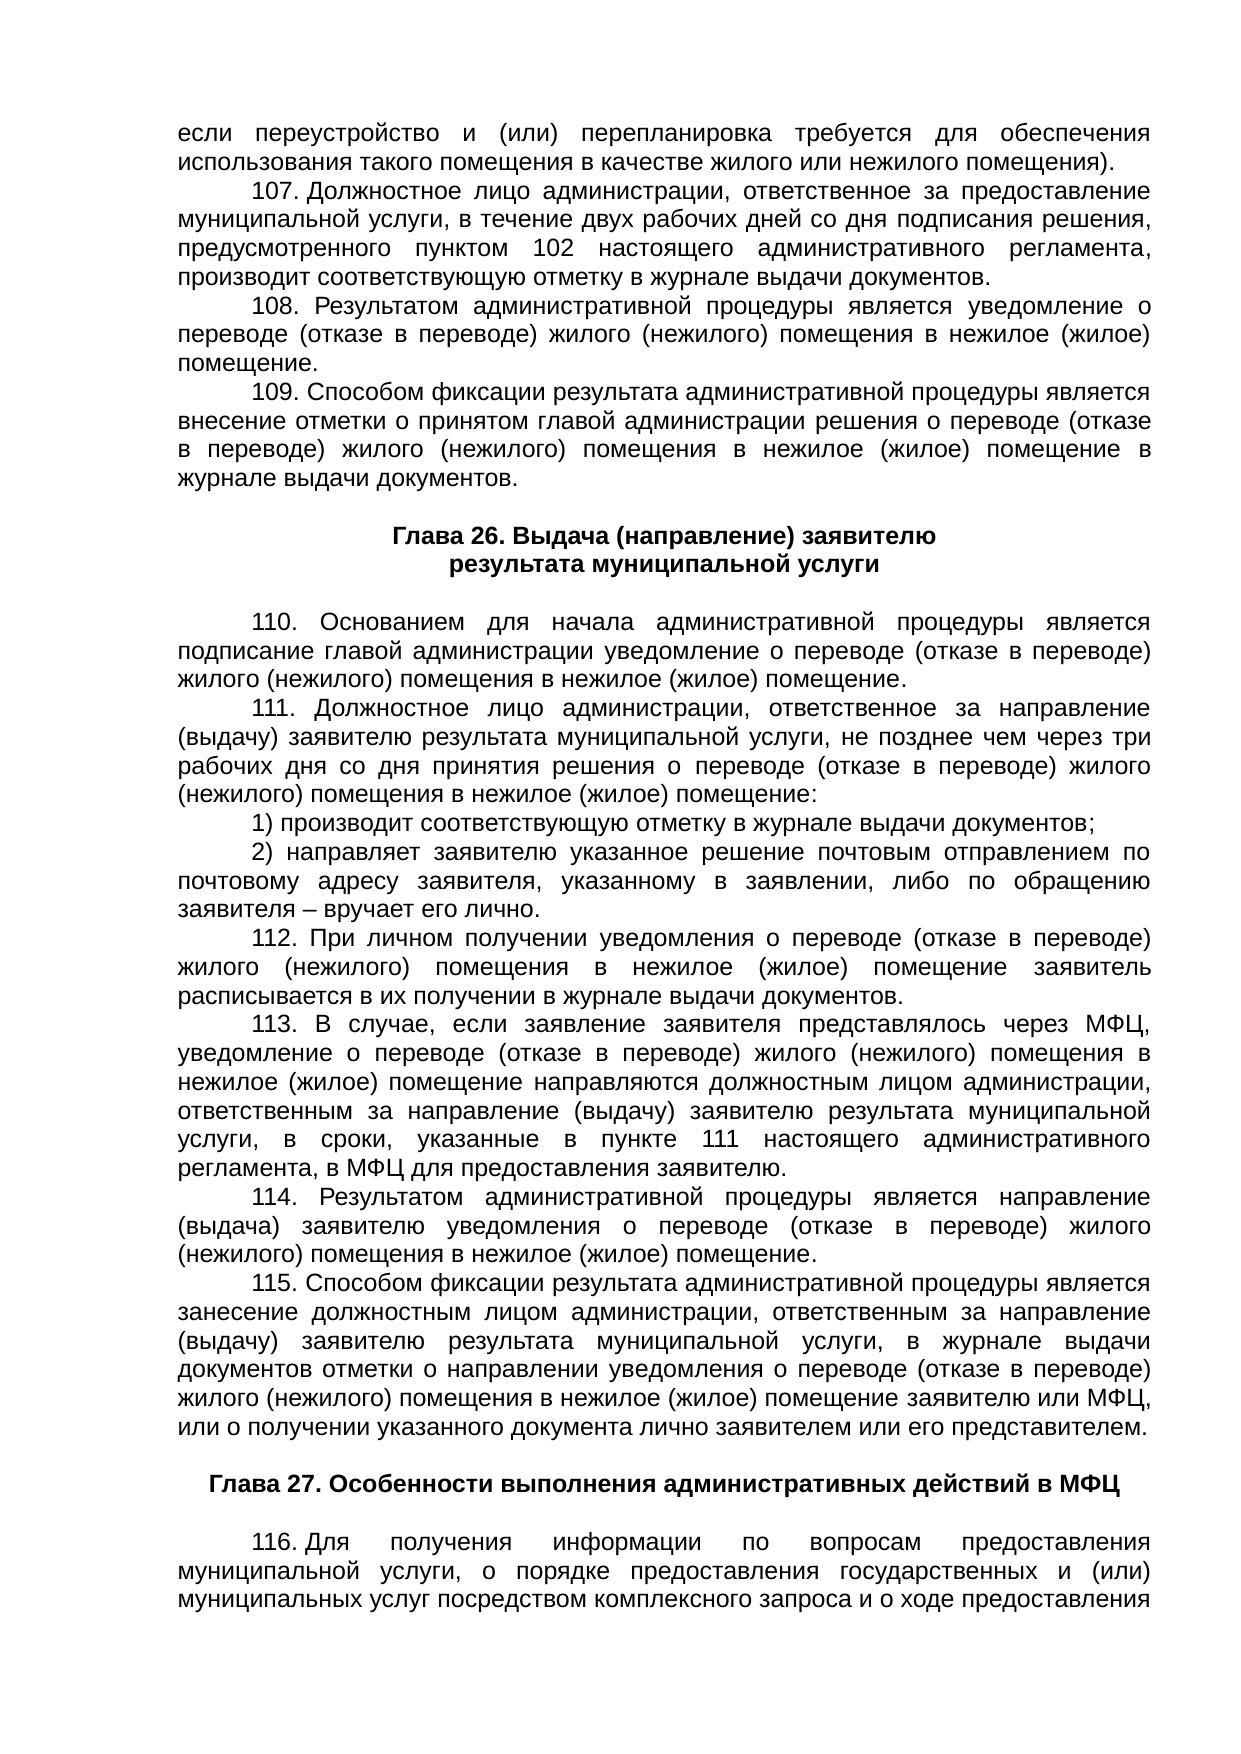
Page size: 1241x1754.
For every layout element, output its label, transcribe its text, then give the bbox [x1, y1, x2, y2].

text 2) направляет заявителю указанное решение почтовым отправлением по почтовому адресу заявителя, указанному в заявлении, либо по обращению заявителя – вручает его лично. [177, 837, 1152, 923]
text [177, 1527, 1152, 1613]
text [177, 118, 1152, 176]
text 108. Результатом административной процедуры является уведомление о переводе (отказе в переводе) жилого (нежилого) помещения в нежилое (жилое) помещение. [177, 291, 1152, 377]
text 112. При личном получении уведомления о переводе (отказе в переводе) жилого (нежилого) помещения в нежилое (жилое) помещение заявитель расписывается в их получении в журнале выдачи документов. [177, 923, 1152, 1009]
text 111. Должностное лицо администрации, ответственное за направление (выдачу) заявителю результата муниципальной услуги, не позднее чем через три рабочих дня со дня принятия решения о переводе (отказе в переводе) жилого (нежилого) помещения в нежилое (жилое) помещение: [177, 693, 1152, 808]
text 113. В случае, если заявление заявителя представлялось через МФЦ, уведомление о переводе (отказе в переводе) жилого (нежилого) помещения в нежилое (жилое) помещение направляются должностным лицом администрации, ответственным за направление (выдачу) заявителю результата муниципальной услуги, в сроки, указанные в пункте 111 настоящего административного регламента, в МФЦ для предоставления заявителю. [177, 1009, 1152, 1182]
text 115. Способом фиксации результата административной процедуры является занесение должностным лицом администрации, ответственным за направление (выдачу) заявителю результата муниципальной услуги, в журнале выдачи документов отметки о направлении уведомления о переводе (отказе в переводе) жилого (нежилого) помещения в нежилое (жилое) помещение заявителю или МФЦ, или о получении указанного документа лично заявителем или его представителем. [177, 1268, 1152, 1441]
text 107. Должностное лицо администрации, ответственное за предоставление муниципальной услуги, в течение двух рабочих дней со дня подписания решения, предусмотренного пунктом 102 настоящего административного регламента, производит соответствующую отметку в журнале выдачи документов. [177, 176, 1152, 291]
text 1) производит соответствующую отметку в журнале выдачи документов; [177, 808, 1152, 837]
text Глава 26. Выдача (направление) заявителю результата муниципальной услуги [177, 521, 1152, 578]
text Глава 27. Особенности выполнения административных действий в МФЦ [177, 1469, 1152, 1498]
text 114. Результатом административной процедуры является направление (выдача) заявителю уведомления о переводе (отказе в переводе) жилого (нежилого) помещения в нежилое (жилое) помещение. [177, 1182, 1152, 1268]
text 110. Основанием для начала административной процедуры является подписание главой администрации уведомление о переводе (отказе в переводе) жилого (нежилого) помещения в нежилое (жилое) помещение. [177, 607, 1152, 693]
text 109. Способом фиксации результата административной процедуры является внесение отметки о принятом главой администрации решения о переводе (отказе в переводе) жилого (нежилого) помещения в нежилое (жилое) помещение в журнале выдачи документов. [177, 377, 1152, 492]
